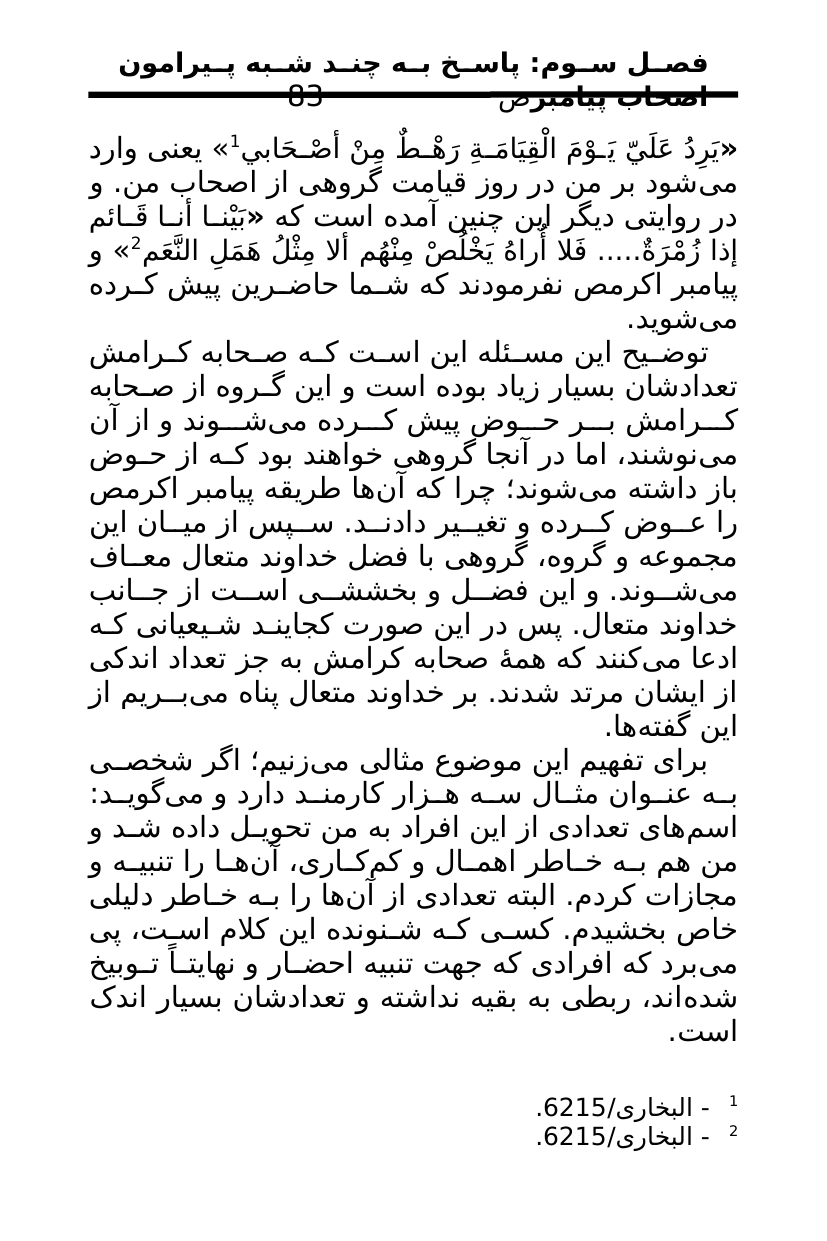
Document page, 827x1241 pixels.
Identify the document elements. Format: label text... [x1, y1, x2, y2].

text توضیح این مسئله این است که صحابه کرامش تعدادشان بسیار زیاد بوده است و این گروه از صحابه کرامش بر حوض پیش کرده می‌شوند و از آن می‌نوشند، اما در آنجا گروهی خواهند بود که از حوض باز داشته می‌شوند؛ چرا که آن‌ها طریقه پیامبر اکرمص را عوض کرده و تغییر دادند. سپس از میان این مجموعه و گروه، گروهی با فضل خداوند متعال معاف می‌شوند. و این فضل و بخششی است از جانب خداوند متعال. پس در این صورت کجایند شیعیانی که ادعا می‌کنند که همۀ صحابه کرامش به جز تعداد اندکی از ایشان مرتد شدند. بر خداوند متعال پناه می‌بریم از این گفته‌ها. [89, 335, 738, 743]
text برای تفهیم این موضوع مثالی می‌زنیم؛ اگر شخصی به عنوان مثال سه هزار کارمند دارد و می‌گوید: اسم‌های تعدادی از این افراد به من تحویل داده شد و من هم به خاطر اهمال و کم‌کاری، آن‌ها را تنبیه و مجازات کردم. البته تعدادی از آن‌ها را به خاطر دلیلی خاص بخشیدم. کسی که شنونده این کلام است، پی می‌برد که افرادی که جهت تنبیه احضار و نهایتاً توبیخ شده‌اند، ربطی به بقیه نداشته و تعدادشان بسیار اندک است. [89, 743, 738, 1048]
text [89, 132, 738, 335]
